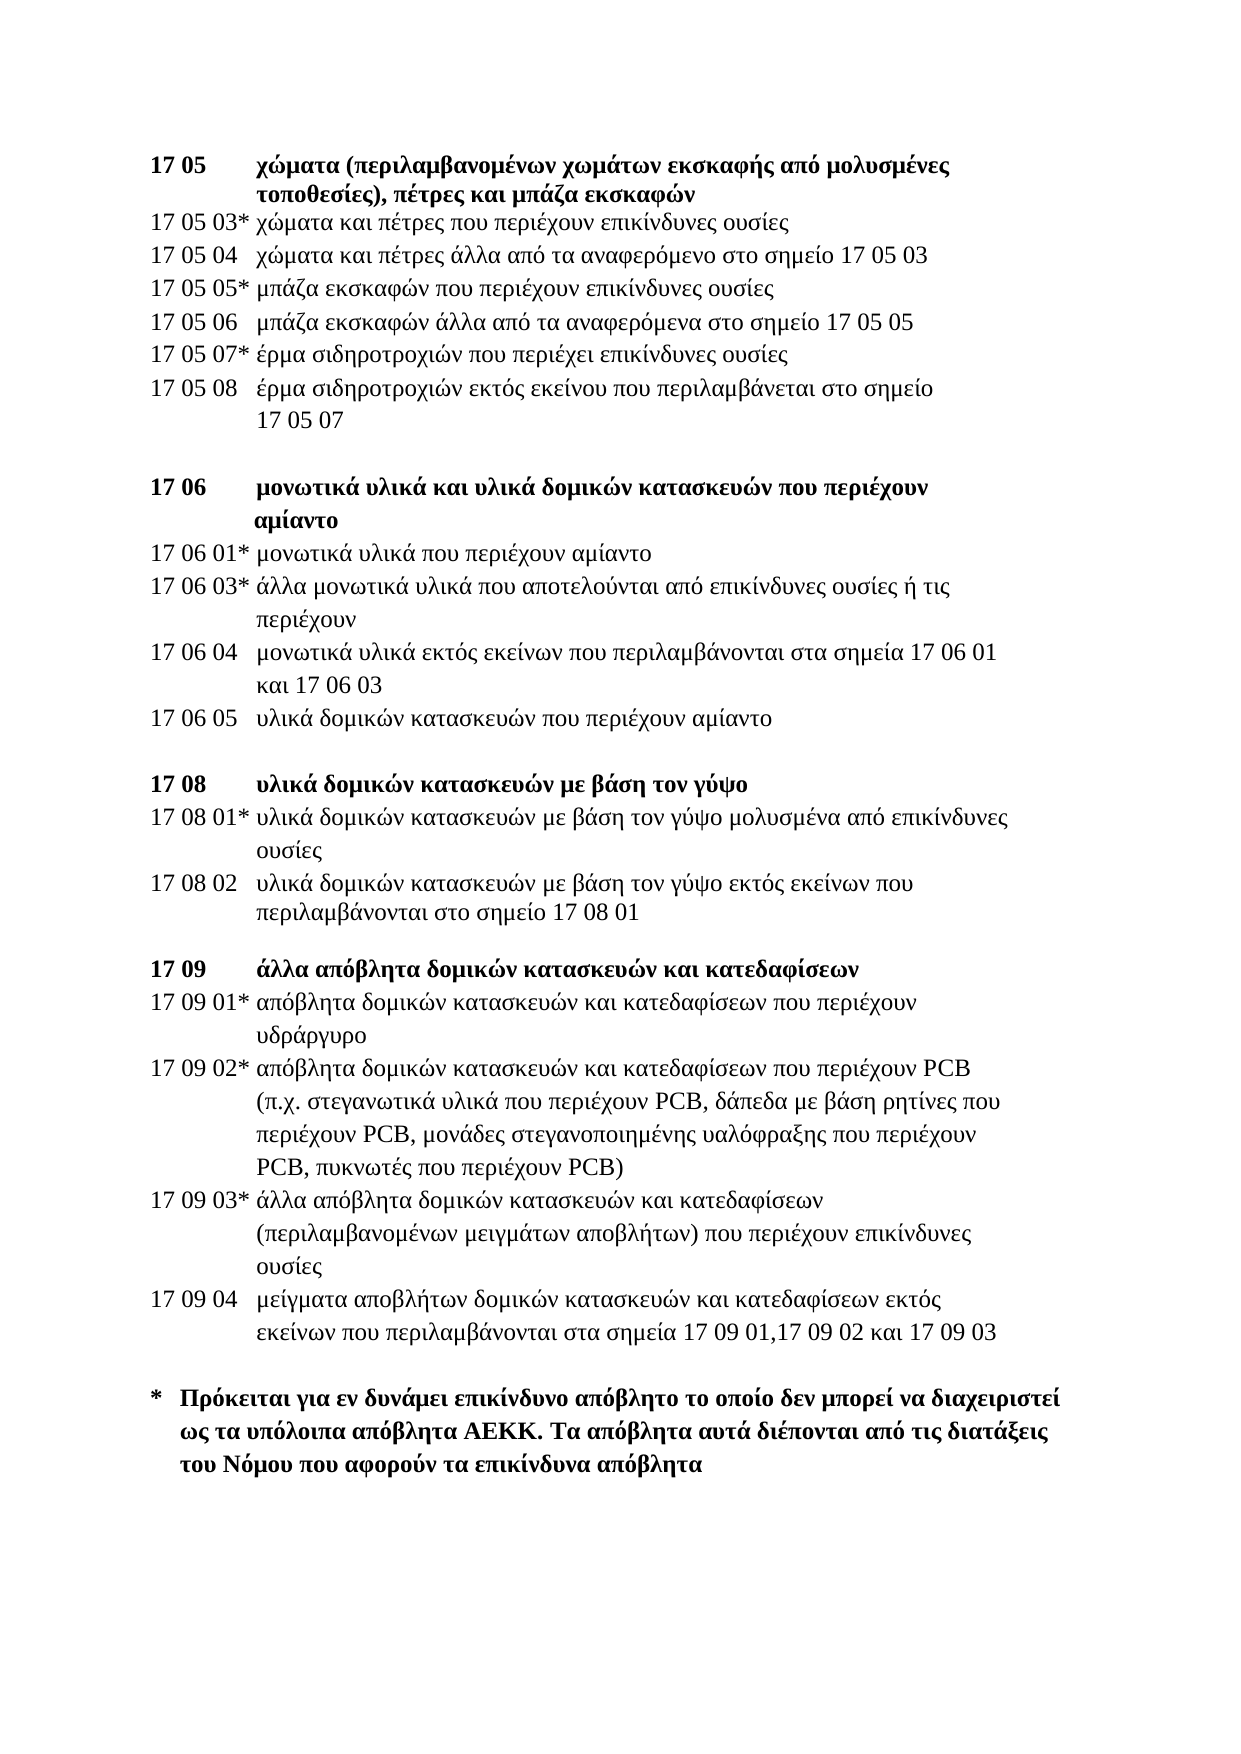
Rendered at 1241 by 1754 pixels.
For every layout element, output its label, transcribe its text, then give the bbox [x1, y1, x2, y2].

text (π.χ. στεγανωτικά υλικά που περιέχουν PCB, δάπεδα με βάση ρητίνες που [150, 1086, 1090, 1115]
text 17 05 03* χώματα και πέτρες που περιέχουν επικίνδυνες ουσίες [150, 207, 1096, 236]
text και 17 06 03 [150, 670, 1090, 698]
text τοποθεσίες), πέτρες και μπάζα εκσκαφών [150, 179, 1096, 207]
text 17 09 01* απόβλητα δομικών κατασκευών και κατεδαφίσεων που περιέχουν [150, 987, 1090, 1016]
text 17 05 08 έρμα σιδηροτροχιών εκτός εκείνου που περιλαμβάνεται στο σημείο [150, 373, 1096, 401]
text 17 06 03* άλλα μονωτικά υλικά που αποτελούνται από επικίνδυνες ουσίες ή τις [150, 571, 1090, 599]
text 17 06 05 υλικά δομικών κατασκευών που περιέχουν αμίαντο [150, 703, 1090, 732]
text περιλαμβάνονται στο σημείο 17 08 01 [150, 897, 1090, 925]
text 17 08 02 υλικά δομικών κατασκευών με βάση τον γύψο εκτός εκείνων που [150, 868, 1090, 897]
text 17 05 05* μπάζα εκσκαφών που περιέχουν επικίνδυνες ουσίες [150, 273, 1096, 302]
text υδράργυρο [150, 1020, 1090, 1049]
text 17 05 04 χώματα και πέτρες άλλα από τα αναφερόμενο στο σημείο 17 05 03 [150, 241, 1096, 269]
text 17 09 άλλα απόβλητα δομικών κατασκευών και κατεδαφίσεων [150, 954, 1090, 983]
text 17 06 μονωτικά υλικά και υλικά δομικών κατασκευών που περιέχουν αμίαντο [150, 472, 1090, 533]
text εκείνων που περιλαμβάνονται στα σημεία 17 09 01,17 09 02 και 17 09 03 [150, 1317, 1090, 1346]
text 17 09 03* άλλα απόβλητα δομικών κατασκευών και κατεδαφίσεων [150, 1185, 1090, 1214]
text 17 05 07 [150, 406, 1096, 434]
text 17 09 02* απόβλητα δομικών κατασκευών και κατεδαφίσεων που περιέχουν ΡCB [150, 1053, 1090, 1082]
text περιέχουν [150, 604, 1090, 632]
text 17 06 04 μονωτικά υλικά εκτός εκείνων που περιλαμβάνονται στα σημεία 17 06 01 [150, 637, 1090, 666]
text ουσίες [150, 835, 1090, 864]
text ΡCΒ, πυκνωτές που περιέχουν ΡCΒ) [150, 1152, 1090, 1181]
text * Πρόκειται για εν δυνάμει επικίνδυνο απόβλητο το οποίο δεν μπορεί να διαχειριστεί ως τα υπόλοιπα απόβλητα ΑΕΚΚ. Tα απόβλητα αυτά διέπονται από τις διατάξεις του Νόμου που αφορούν τα επικίνδυνα απόβλητα [150, 1383, 1090, 1478]
text 17 06 01* μονωτικά υλικά που περιέχουν αμίαντο [150, 538, 1090, 566]
text 17 05 06 μπάζα εκσκαφών άλλα από τα αναφερόμενα στο σημείο 17 05 05 [150, 307, 1096, 335]
text ουσίες [150, 1251, 1090, 1280]
text 17 08 01* υλικά δομικών κατασκευών με βάση τον γύψο μολυσμένα από επικίνδυνες [150, 802, 1090, 831]
text 17 05 χώματα (περιλαμβανομένων χωμάτων εκσκαφής από μολυσμένες [150, 150, 1096, 179]
text 17 05 07* έρμα σιδηροτροχιών που περιέχει επικίνδυνες ουσίες [150, 339, 1096, 368]
text 17 08 υλικά δομικών κατασκευών με βάση τον γύψο [150, 769, 1090, 798]
text περιέχουν PCB, μονάδες στεγανοποιημένης υαλόφραξης που περιέχουν [150, 1119, 1090, 1148]
text 17 09 04 μείγματα αποβλήτων δομικών κατασκευών και κατεδαφίσεων εκτός [150, 1284, 1090, 1313]
text (περιλαμβανομένων μειγμάτων αποβλήτων) που περιέχουν επικίνδυνες [150, 1218, 1090, 1247]
